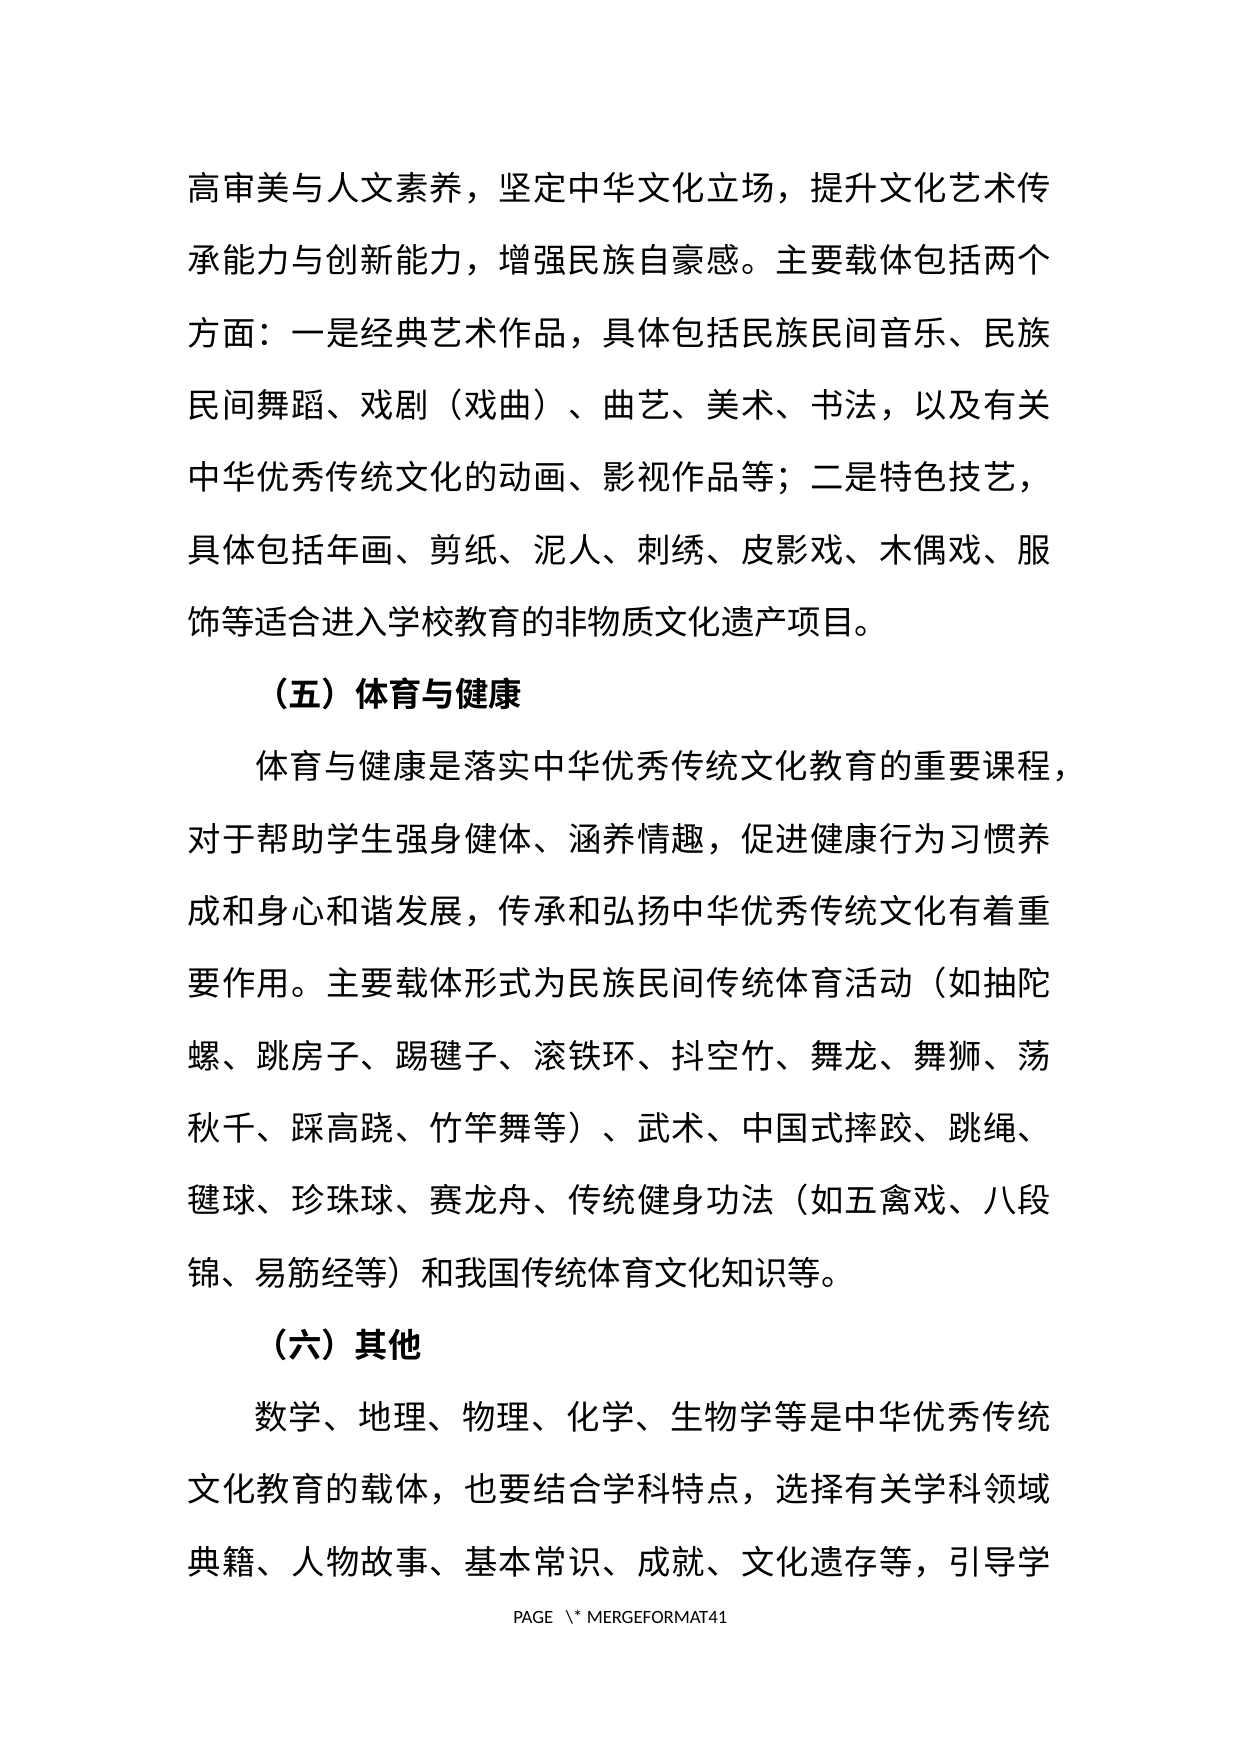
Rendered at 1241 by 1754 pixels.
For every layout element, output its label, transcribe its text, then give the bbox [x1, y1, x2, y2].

text 体育与健康是落实中华优秀传统文化教育的重要课程，对于帮助学生强身健体、涵养情趣，促进健康行为习惯养成和身心和谐发展，传承和弘扬中华优秀传统文化有着重要作用。主要载体形式为民族民间传统体育活动（如抽陀螺、跳房子、踢毽子、滚铁环、抖空竹、舞龙、舞狮、荡秋千、踩高跷、竹竿舞等）、武术、中国式摔跤、跳绳、毽球、珍珠球、赛龙舟、传统健身功法（如五禽戏、八段锦、易筋经等）和我国传统体育文化知识等。 [187, 740, 1053, 1294]
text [187, 1391, 1053, 1584]
text （六）其他 [187, 1319, 1053, 1367]
text （五）体育与健康 [187, 668, 1053, 716]
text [187, 162, 1053, 644]
